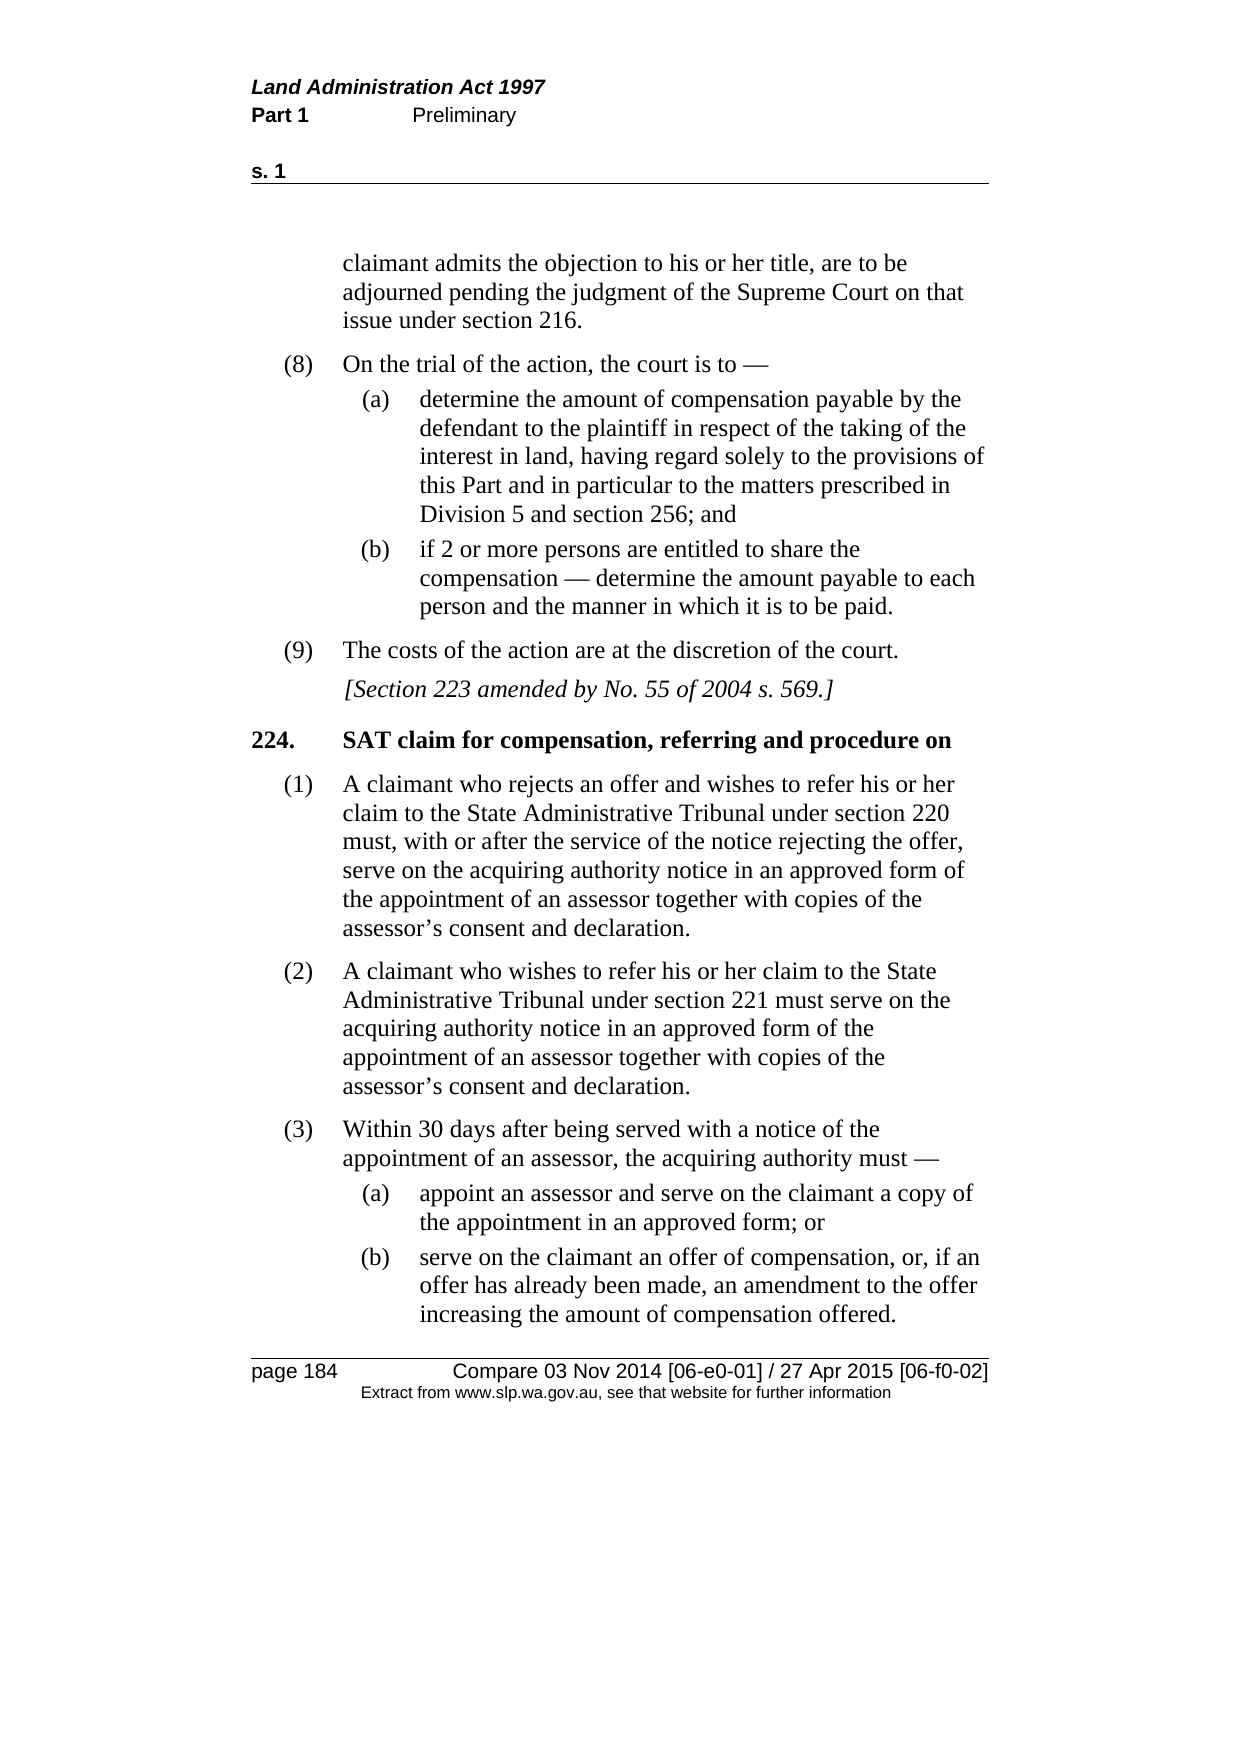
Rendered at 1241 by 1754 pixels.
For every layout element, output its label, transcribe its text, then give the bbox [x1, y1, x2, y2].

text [251, 248, 989, 334]
text (2) A claimant who wishes to refer his or her claim to the State Administrative Tribunal under section 221 must serve on the acquiring authority notice in an approved form of the appointment of an assessor together with copies of the assessor’s consent and declaration. [251, 956, 989, 1100]
text [Section 223 amended by No. 55 of 2004 s. 569.] [251, 674, 989, 703]
text (9) The costs of the action are at the discretion of the court. [251, 635, 989, 663]
text (b) serve on the claimant an offer of compensation, or, if an offer has already been made, an amendment to the offer increasing the amount of compensation offered. [251, 1242, 989, 1328]
text (b) if 2 or more persons are entitled to share the compensation — determine the amount payable to each person and the manner in which it is to be paid. [251, 534, 989, 620]
subtitle 224. SAT claim for compensation, referring and procedure on [251, 726, 989, 754]
text (a) appoint an assessor and serve on the claimant a copy of the appointment in an approved form; or [251, 1178, 989, 1236]
text (3) Within 30 days after being served with a notice of the appointment of an assessor, the acquiring authority must — [251, 1114, 989, 1172]
text (a) determine the amount of compensation payable by the defendant to the plaintiff in respect of the taking of the interest in land, having regard solely to the provisions of this Part and in particular to the matters prescribed in Division 5 and section 256; and [251, 384, 989, 528]
text (8) On the trial of the action, the court is to — [251, 349, 989, 378]
text (1) A claimant who rejects an offer and wishes to refer his or her claim to the State Administrative Tribunal under section 220 must, with or after the service of the notice rejecting the offer, serve on the acquiring authority notice in an approved form of the appointment of an assessor together with copies of the assessor’s consent and declaration. [251, 769, 989, 941]
